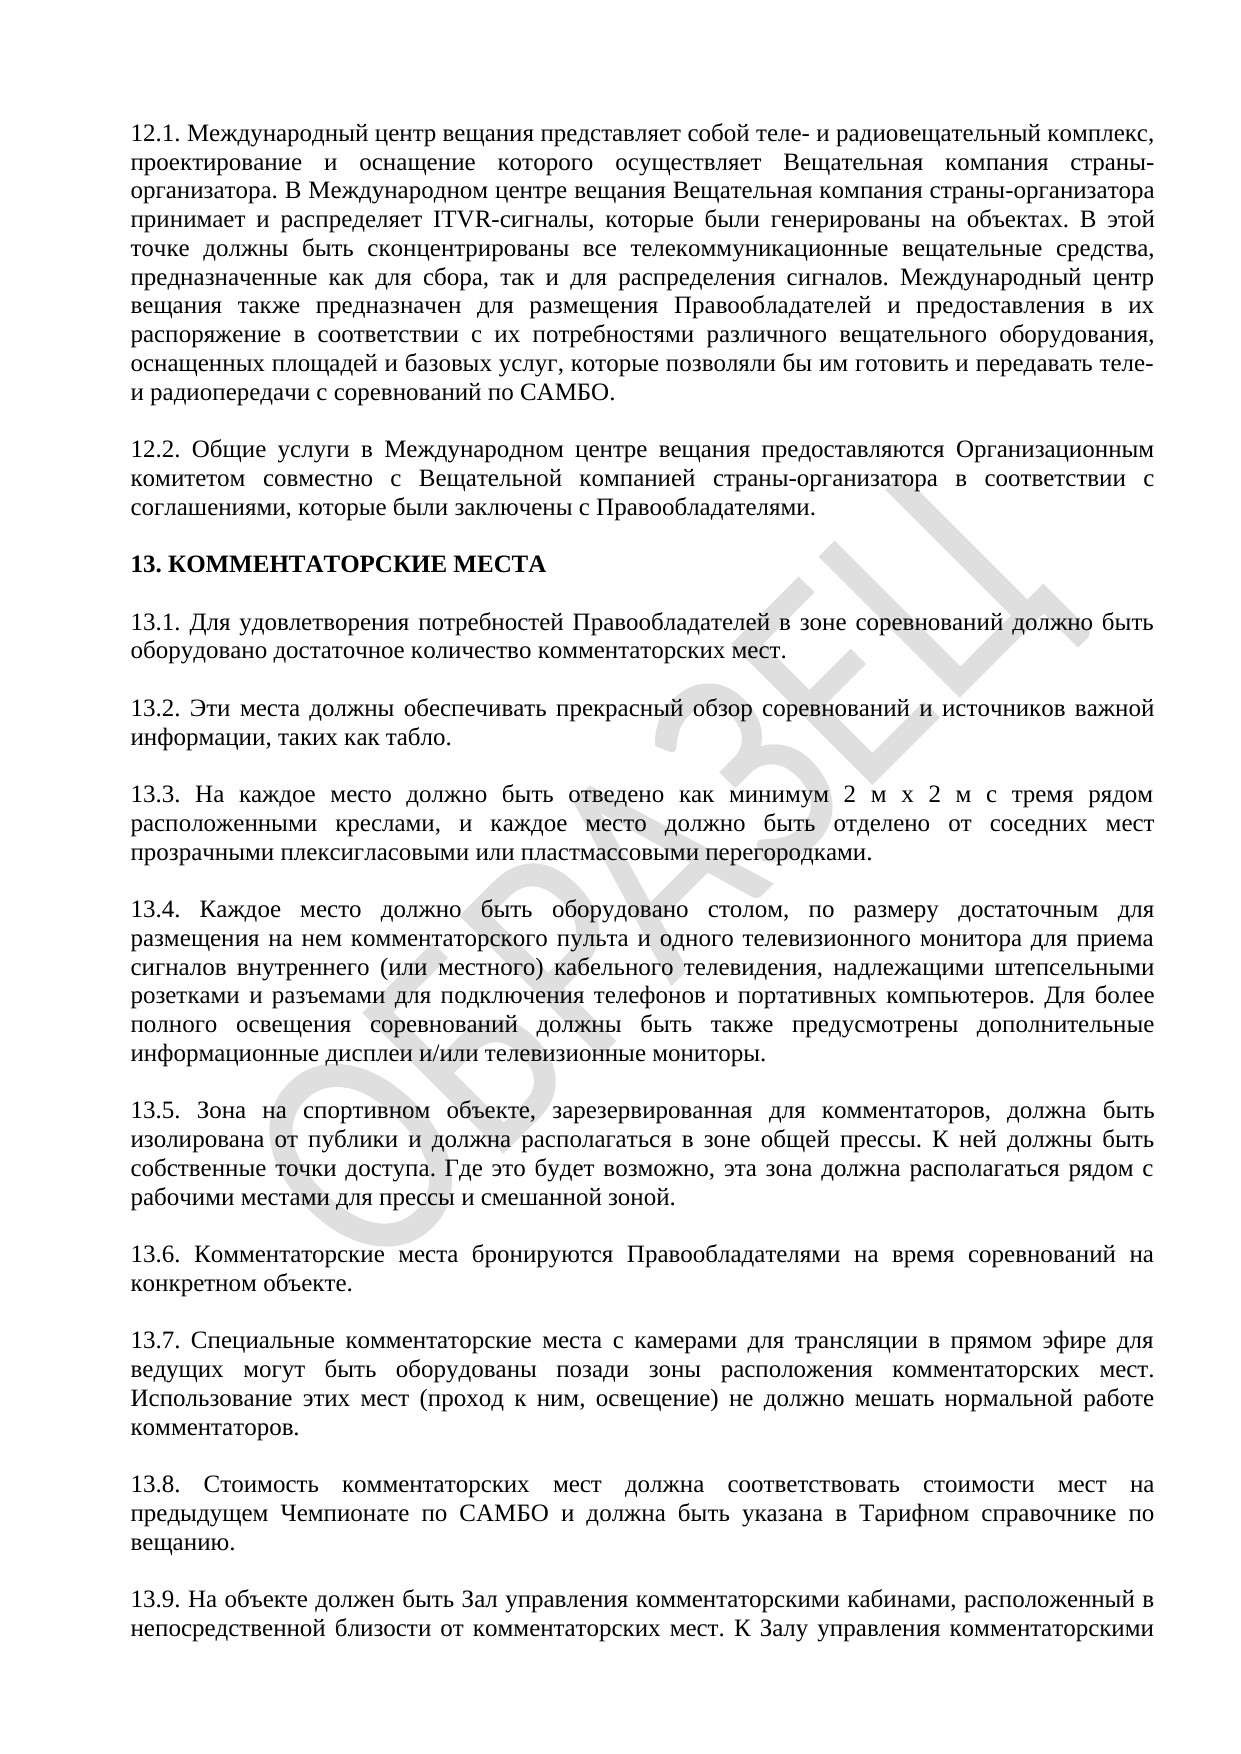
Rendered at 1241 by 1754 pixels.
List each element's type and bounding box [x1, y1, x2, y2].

table_header [118, 118, 1167, 1642]
